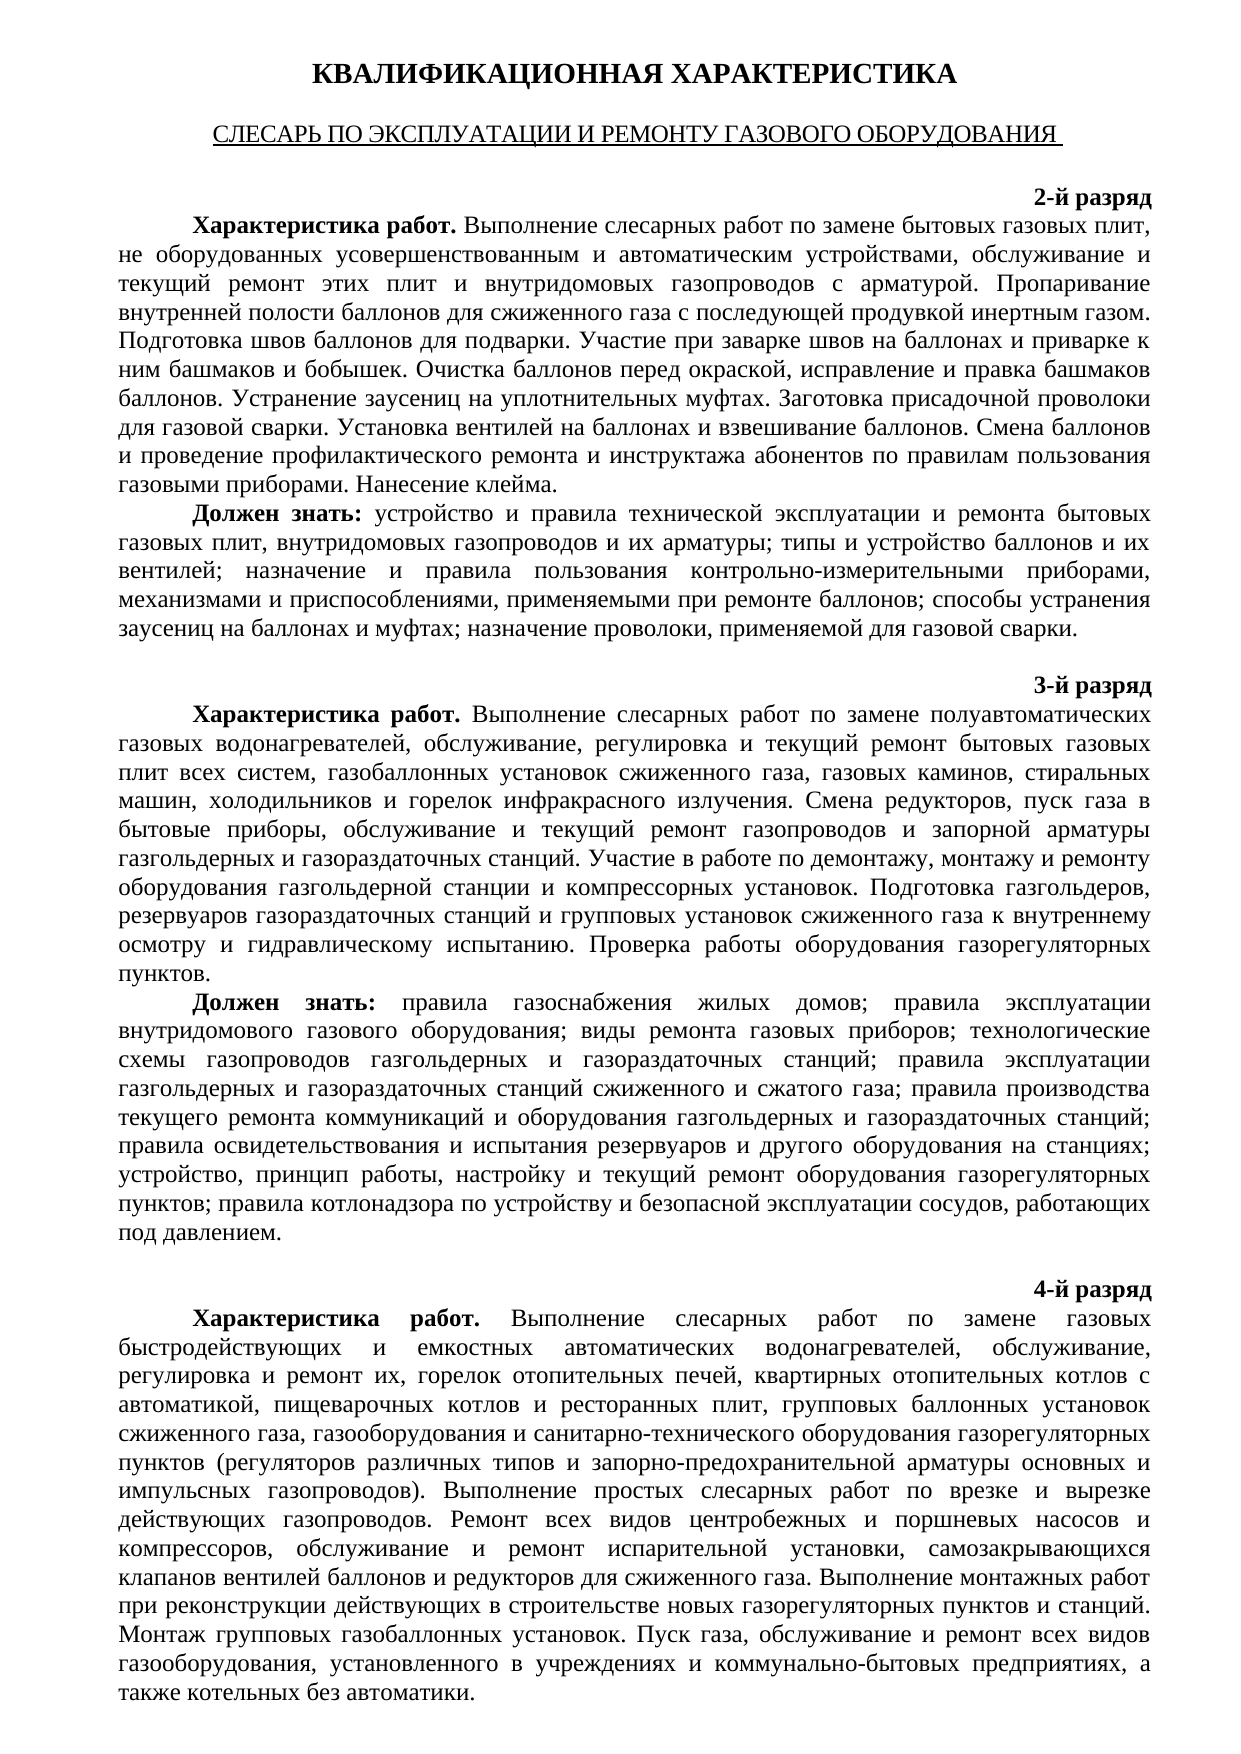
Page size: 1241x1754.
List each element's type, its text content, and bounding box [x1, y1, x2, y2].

text 2-й разряд [118, 182, 1152, 210]
text КВАЛИФИКАЦИОННАЯ ХАРАКТЕРИСТИКА [118, 59, 1152, 89]
text СЛЕСАРЬ ПО ЭКСПЛУАТАЦИИ И РЕМОНТУ ГАЗОВОГО ОБОРУДОВАНИЯ [118, 119, 1152, 148]
text Характеристика работ. Выполнение слесарных работ по замене газовых быстродействующих и емкостных автоматических водонагревателей, обслуживание, регулировка и ремонт их, горелок отопительных печей, квартирных отопительных котлов с автоматикой, пищеварочных котлов и ресторанных плит, групповых баллонных установок сжиженного газа, газооборудования и санитарно-технического оборудования газорегуляторных пунктов (регуляторов различных типов и запорно-предохранительной арматуры основных и импульсных газопроводов). Выполнение простых слесарных работ по врезке и вырезке действующих газопроводов. Ремонт всех видов центробежных и поршневых насосов и компрессоров, обслуживание и ремонт испарительной установки, самозакрывающихся клапанов вентилей баллонов и редукторов для сжиженного газа. Выполнение монтажных работ при реконструкции действующих в строительстве новых газорегуляторных пунктов и станций. Монтаж групповых газобаллонных установок. Пуск газа, обслуживание и ремонт всех видов газооборудования, установленного в учреждениях и коммунально-бытовых предприятиях, а также котельных без автоматики. [118, 1303, 1152, 1705]
text 4-й разряд [118, 1274, 1152, 1303]
text Характеристика работ. Выполнение слесарных работ по замене бытовых газовых плит, не оборудованных усовершенствованным и автоматическим устройствами, обслуживание и текущий ремонт этих плит и внутридомовых газопроводов с арматурой. Пропаривание внутренней полости баллонов для сжиженного газа с последующей продувкой инертным газом. Подготовка швов баллонов для подварки. Участие при заварке швов на баллонах и приварке к ним башмаков и бобышек. Очистка баллонов перед окраской, исправление и правка башмаков баллонов. Устранение заусениц на уплотнительных муфтах. Заготовка присадочной проволоки для газовой сварки. Установка вентилей на баллонах и взвешивание баллонов. Смена баллонов и проведение профилактического ремонта и инструктажа абонентов по правилам пользования газовыми приборами. Нанесение клейма. [118, 210, 1152, 498]
text Характеристика работ. Выполнение слесарных работ по замене полуавтоматических газовых водонагревателей, обслуживание, регулировка и текущий ремонт бытовых газовых плит всех систем, газобаллонных установок сжиженного газа, газовых каминов, стиральных машин, холодильников и горелок инфракрасного излучения. Смена редукторов, пуск газа в бытовые приборы, обслуживание и текущий ремонт газопроводов и запорной арматуры газгольдерных и газораздаточных станций. Участие в работе по демонтажу, монтажу и ремонту оборудования газгольдерной станции и компрессорных установок. Подготовка газгольдеров, резервуаров газораздаточных станций и групповых установок сжиженного газа к внутреннему осмотру и гидравлическому испытанию. Проверка работы оборудования газорегуляторных пунктов. [118, 699, 1152, 987]
text 3-й разряд [118, 670, 1152, 699]
text Должен знать: правила газоснабжения жилых домов; правила эксплуатации внутридомового газового оборудования; виды ремонта газовых приборов; технологические схемы газопроводов газгольдерных и газораздаточных станций; правила эксплуатации газгольдерных и газораздаточных станций сжиженного и сжатого газа; правила производства текущего ремонта коммуникаций и оборудования газгольдерных и газораздаточных станций; правила освидетельствования и испытания резервуаров и другого оборудования на станциях; устройство, принцип работы, настройку и текущий ремонт оборудования газорегуляторных пунктов; правила котлонадзора по устройству и безопасной эксплуатации сосудов, работающих под давлением. [118, 987, 1152, 1245]
text Должен знать: устройство и правила технической эксплуатации и ремонта бытовых газовых плит, внутридомовых газопроводов и их арматуры; типы и устройство баллонов и их вентилей; назначение и правила пользования контрольно-измерительными приборами, механизмами и приспособлениями, применяемыми при ремонте баллонов; способы устранения заусениц на баллонах и муфтах; назначение проволоки, применяемой для газовой сварки. [118, 498, 1152, 642]
